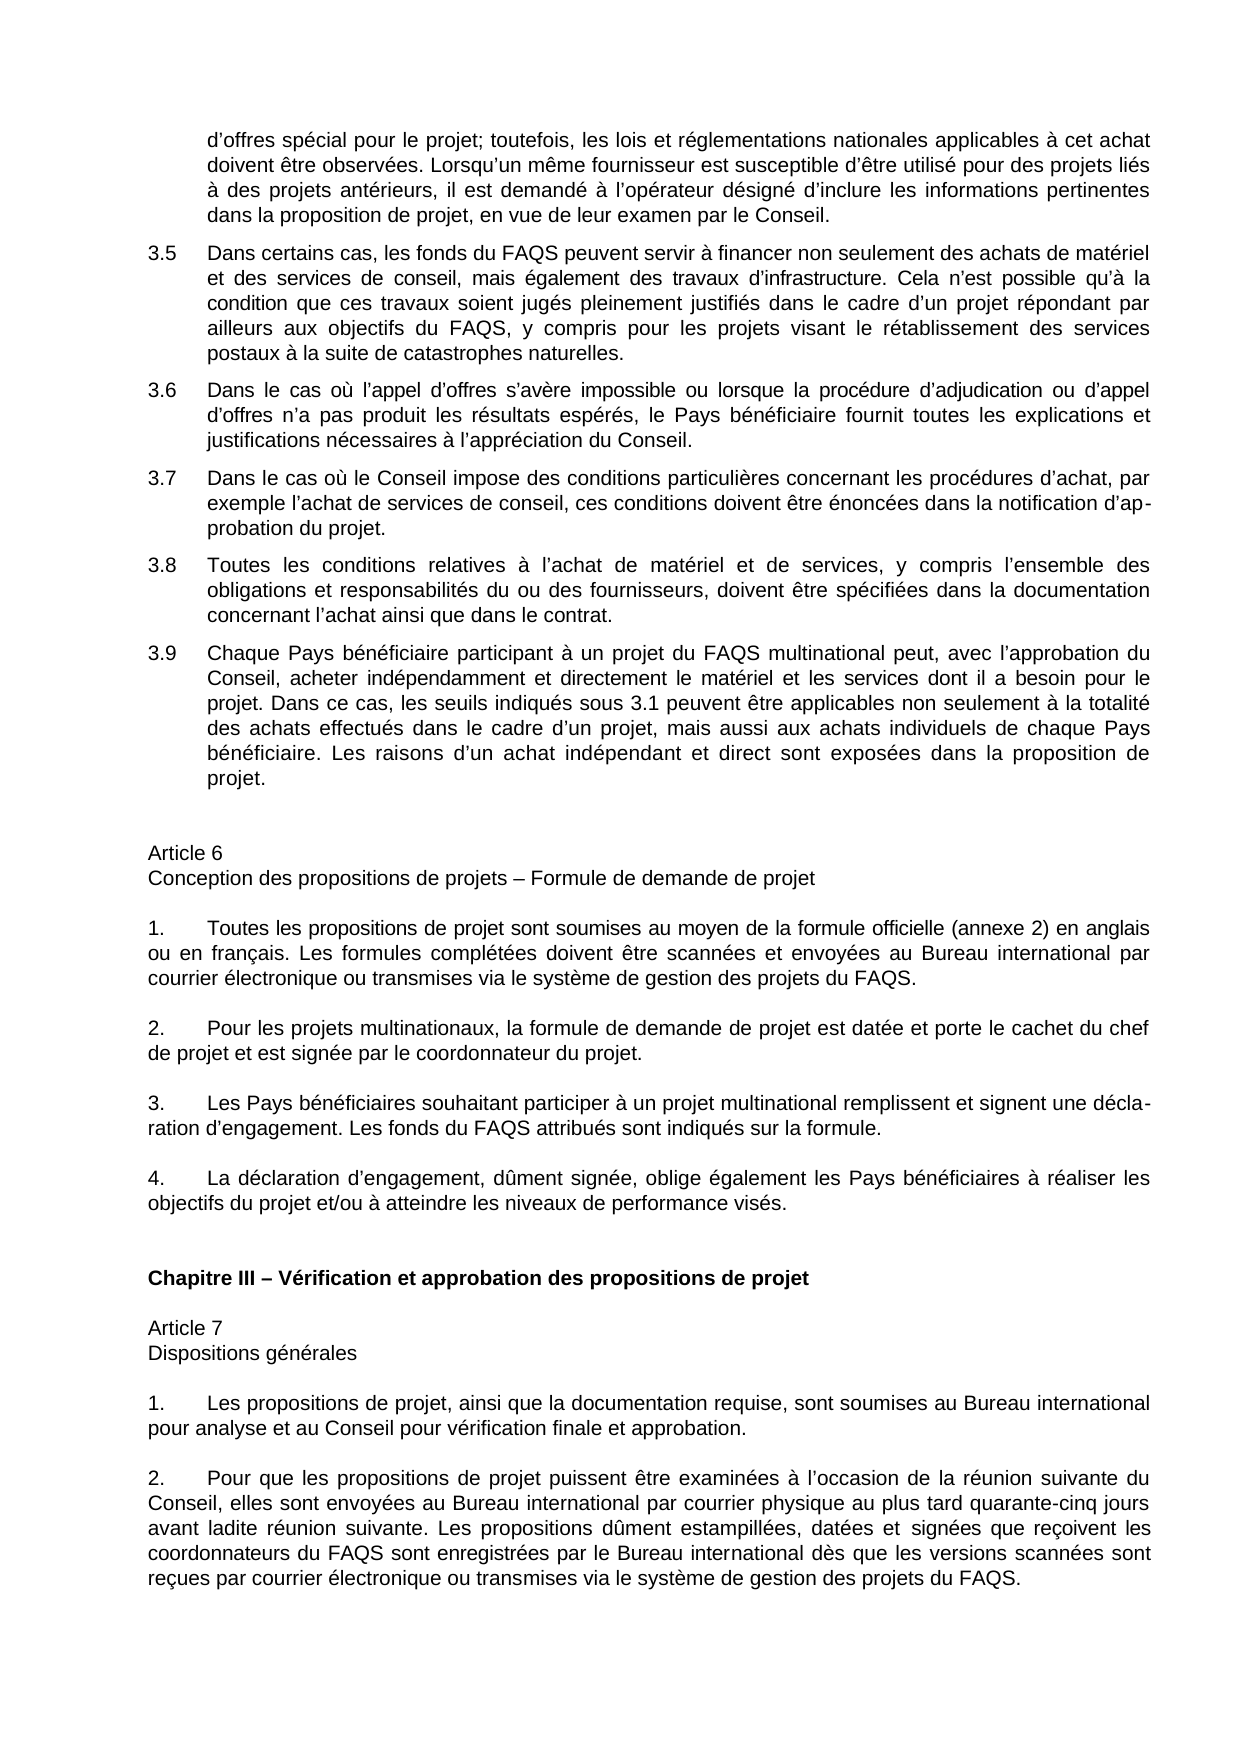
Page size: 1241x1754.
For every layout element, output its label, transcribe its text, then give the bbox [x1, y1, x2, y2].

text 1. Toutes les propositions de projet sont soumises au moyen de la formule officielle (annexe 2) en anglais ou en français. Les formules complétées doivent être scannées et envoyées au Bureau international par courrier électronique ou transmises via le système de gestion des projets du FAQS. [148, 914, 1151, 989]
text 2. Pour les projets multinationaux, la formule de demande de projet est datée et porte le cachet du chef de projet et est signée par le coordonnateur du projet. [148, 1014, 1151, 1064]
list Pour que les propositions de projet puissent être examinées à l’occasion de la réunion suivante du Conseil, elles sont envoyées au Bureau international par courrier physique au plus tard quarante-cinq jours avant ladite réunion suivante. Les propositions dûment estampillées, datées et signées que reçoivent les coordonnateurs du FAQS sont enregistrées par le Bureau international dès que les versions scannées sont reçues par courrier électronique ou transmises via le système de gestion des projets du FAQS. [148, 1464, 1152, 1589]
list Dans certains cas, les fonds du FAQS peuvent servir à financer non seulement des achats de matériel et des services de conseil, mais également des travaux d’infrastructure. Cela n’est possible qu’à la condition que ces travaux soient jugés pleinement justifiés dans le cadre d’un projet répondant par ailleurs aux objectifs du FAQS, y compris pour les projets visant le rétablissement des services postaux à la suite de catastrophes naturelles. [148, 239, 1152, 364]
text Dispositions générales [148, 1339, 1152, 1364]
text Conception des propositions de projets – Formule de demande de projet [148, 864, 1152, 889]
text Article 7 [148, 1314, 1152, 1339]
list Les propositions de projet, ainsi que la documentation requise, sont soumises au Bureau international pour analyse et au Conseil pour vérification finale et approbation. [148, 1389, 1152, 1439]
text 3. Les Pays bénéficiaires souhaitant participer à un projet multinational remplissent et signent une déclaration d’engagement. Les fonds du FAQS attribués sont indiqués sur la formule. [148, 1089, 1151, 1139]
list Dans le cas où le Conseil impose des conditions particulières concernant les procédures d’achat, par exemple l’achat de services de conseil, ces conditions doivent être énoncées dans la notification d’approbation du projet. [148, 464, 1152, 539]
list Chaque Pays bénéficiaire participant à un projet du FAQS multinational peut, avec l’approbation du Conseil, acheter indépendamment et directement le matériel et les services dont il a besoin pour le projet. Dans ce cas, les seuils indiqués sous 3.1 peuvent être applicables non seulement à la totalité des achats effectués dans le cadre d’un projet, mais aussi aux achats individuels de chaque Pays bénéficiaire. Les raisons d’un achat indépendant et direct sont exposées dans la proposition de projet. [148, 639, 1152, 789]
list Dans le cas où l’appel d’offres s’avère impossible ou lorsque la procédure d’adjudication ou d’appel d’offres n’a pas produit les résultats espérés, le Pays bénéficiaire fournit toutes les explications et justifications nécessaires à l’appréciation du Conseil. [148, 377, 1152, 452]
text 4. La déclaration d’engagement, dûment signée, oblige également les Pays bénéficiaires à réaliser les objectifs du projet et/ou à atteindre les niveaux de performance visés. [148, 1164, 1151, 1214]
text Article 6 [148, 839, 1152, 864]
list Toutes les conditions relatives à l’achat de matériel et de services, y compris l’ensemble des obligations et responsabilités du ou des fournisseurs, doivent être spécifiées dans la documentation concernant l’achat ainsi que dans le contrat. [148, 552, 1152, 627]
subtitle Chapitre III – Vérification et approbation des propositions de projet [148, 1264, 1152, 1289]
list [148, 127, 1152, 227]
